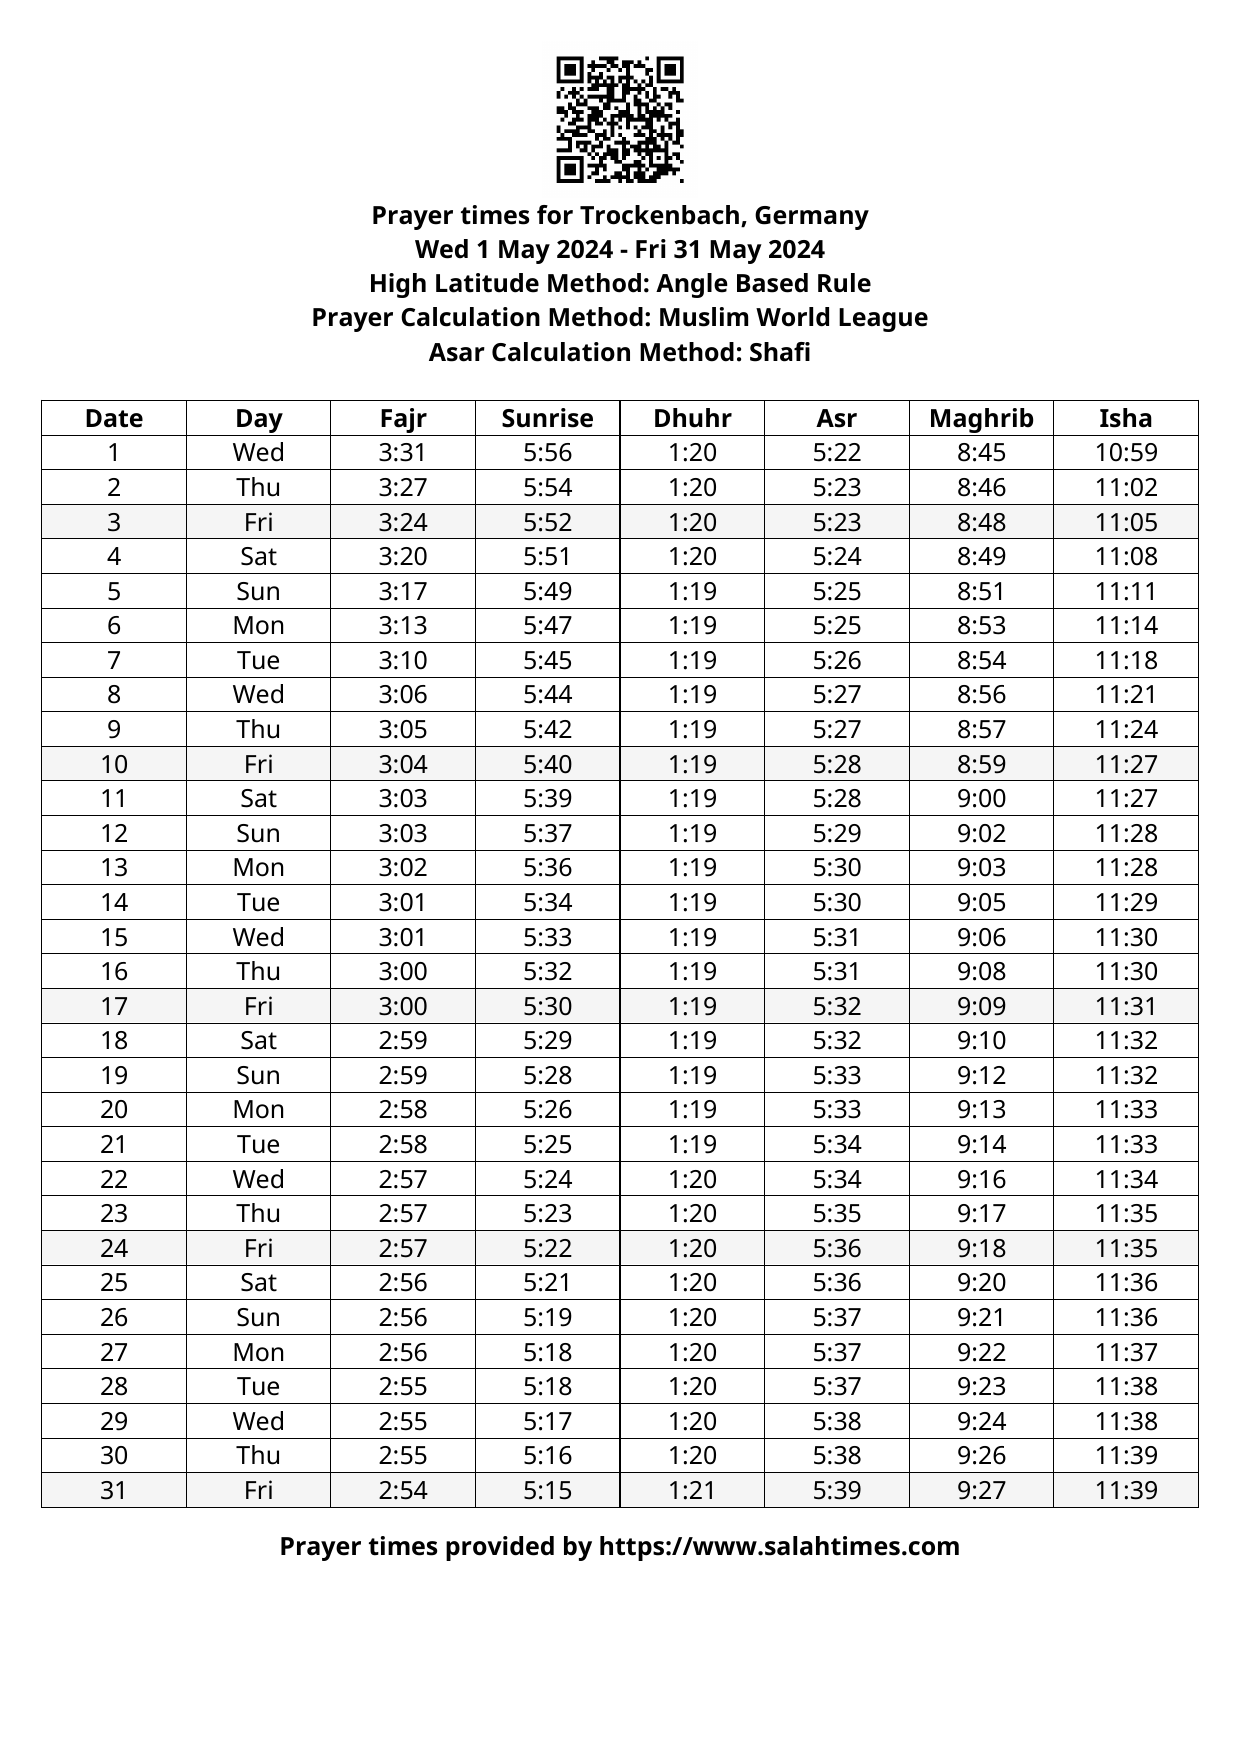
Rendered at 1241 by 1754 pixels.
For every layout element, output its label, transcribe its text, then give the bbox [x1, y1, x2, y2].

table_cell Tue [187, 1127, 330, 1161]
table_cell 5:52 [476, 505, 619, 538]
table_cell 1:19 [621, 1024, 764, 1057]
table_cell 11:39 [1054, 1439, 1198, 1472]
table_cell 9:17 [910, 1196, 1053, 1230]
table_cell 8:59 [910, 747, 1053, 780]
table_cell 1:19 [621, 747, 764, 780]
table_cell 9:09 [910, 989, 1053, 1022]
table_cell 3:27 [331, 470, 475, 504]
table_cell 10:59 [1054, 436, 1198, 469]
text Wed 1 May 2024 - Fri 31 May 2024 [42, 232, 1198, 266]
table_cell Thu [187, 954, 330, 988]
table_cell 11:24 [1054, 712, 1198, 746]
table_cell 5:25 [765, 574, 909, 607]
table_cell 5:27 [765, 678, 909, 711]
table_cell 1:19 [621, 851, 764, 884]
table_cell 5:36 [765, 1231, 909, 1264]
table_header Dhuhr [621, 401, 764, 434]
table_cell 5:35 [765, 1196, 909, 1230]
table_cell 3:02 [331, 851, 475, 884]
text Asar Calculation Method: Shafi [42, 334, 1198, 368]
table_cell 3:20 [331, 539, 475, 573]
table_cell 5:38 [765, 1439, 909, 1472]
table_cell 23 [42, 1196, 186, 1230]
table_cell 11:29 [1054, 885, 1198, 919]
table_cell 9:20 [910, 1266, 1053, 1299]
table_cell 9:10 [910, 1024, 1053, 1057]
table_cell 2:55 [331, 1369, 475, 1403]
table_cell 9:23 [910, 1369, 1053, 1403]
table_cell 5:34 [765, 1127, 909, 1161]
table_cell Fri [187, 1473, 330, 1507]
table_cell 20 [42, 1093, 186, 1126]
table_cell 5:21 [476, 1266, 619, 1299]
table_cell 18 [42, 1024, 186, 1057]
table_header Isha [1054, 401, 1198, 434]
table_cell 3:00 [331, 954, 475, 988]
table_cell 2:57 [331, 1162, 475, 1195]
table_cell 1:20 [621, 1439, 764, 1472]
table_cell 5:29 [765, 816, 909, 849]
table_cell 5:37 [765, 1335, 909, 1368]
table_cell 1:20 [621, 1266, 764, 1299]
table_cell 1:19 [621, 678, 764, 711]
table_cell 27 [42, 1335, 186, 1368]
table_cell 1:19 [621, 816, 764, 849]
table_cell 11:37 [1054, 1335, 1198, 1368]
table_cell 11:33 [1054, 1093, 1198, 1126]
table_cell 5:28 [476, 1058, 619, 1092]
table_cell 1:19 [621, 885, 764, 919]
table_cell 5:56 [476, 436, 619, 469]
table_cell 11 [42, 781, 186, 815]
table_header Day [187, 401, 330, 434]
table_cell 5:45 [476, 643, 619, 677]
table_cell 5:18 [476, 1369, 619, 1403]
table_cell 9:22 [910, 1335, 1053, 1368]
table_cell 5:33 [476, 920, 619, 953]
table_cell 11:11 [1054, 574, 1198, 607]
table_cell Fri [187, 747, 330, 780]
table_cell 5:30 [765, 885, 909, 919]
table_cell 1:20 [621, 1231, 764, 1264]
table_cell 3:03 [331, 781, 475, 815]
table_cell 11:18 [1054, 643, 1198, 677]
table_cell 2:54 [331, 1473, 475, 1507]
table_cell 31 [42, 1473, 186, 1507]
table_cell 3:03 [331, 816, 475, 849]
table_cell 11:36 [1054, 1266, 1198, 1299]
table_cell 1:20 [621, 470, 764, 504]
table_cell 3:01 [331, 920, 475, 953]
table_cell 9:02 [910, 816, 1053, 849]
table_cell 5:28 [765, 747, 909, 780]
table_cell 11:28 [1054, 851, 1198, 884]
table_header Sunrise [476, 401, 619, 434]
table_cell 5:17 [476, 1404, 619, 1437]
table_cell 8 [42, 678, 186, 711]
table_cell 11:30 [1054, 954, 1198, 988]
table_cell 3:04 [331, 747, 475, 780]
table_cell 9:05 [910, 885, 1053, 919]
table_cell 11:30 [1054, 920, 1198, 953]
table_cell Wed [187, 1162, 330, 1195]
table_cell 5:54 [476, 470, 619, 504]
table_cell Sat [187, 539, 330, 573]
table_cell 5:18 [476, 1335, 619, 1368]
table_cell 9:08 [910, 954, 1053, 988]
table_cell 29 [42, 1404, 186, 1437]
table_cell 9:16 [910, 1162, 1053, 1195]
text Prayer times for Trockenbach, Germany [42, 198, 1198, 232]
table_cell 17 [42, 989, 186, 1022]
table_cell 11:33 [1054, 1127, 1198, 1161]
table_cell 3:05 [331, 712, 475, 746]
table_cell 30 [42, 1439, 186, 1472]
table_cell 8:45 [910, 436, 1053, 469]
table_cell 5:49 [476, 574, 619, 607]
table_cell 1:19 [621, 712, 764, 746]
table_cell 14 [42, 885, 186, 919]
table_cell 1:20 [621, 1162, 764, 1195]
table_cell 1:20 [621, 539, 764, 573]
table_cell 8:54 [910, 643, 1053, 677]
table_cell 5:22 [765, 436, 909, 469]
table_cell 2:59 [331, 1058, 475, 1092]
table_cell Sat [187, 1024, 330, 1057]
table_cell 8:56 [910, 678, 1053, 711]
table_cell 1:20 [621, 1404, 764, 1437]
table_cell 11:31 [1054, 989, 1198, 1022]
table_cell 13 [42, 851, 186, 884]
table_cell 25 [42, 1266, 186, 1299]
table_cell 8:46 [910, 470, 1053, 504]
table_cell 1:19 [621, 1058, 764, 1092]
table_cell 5 [42, 574, 186, 607]
table_cell 1:21 [621, 1473, 764, 1507]
table_cell 5:32 [765, 1024, 909, 1057]
table_cell 5:23 [765, 505, 909, 538]
table_cell 5:25 [765, 609, 909, 642]
table_cell 3:31 [331, 436, 475, 469]
table_cell 3 [42, 505, 186, 538]
table_cell 5:24 [476, 1162, 619, 1195]
table_cell 9:03 [910, 851, 1053, 884]
table_cell Sat [187, 781, 330, 815]
table_cell 9 [42, 712, 186, 746]
table_cell 15 [42, 920, 186, 953]
table_cell 5:33 [765, 1058, 909, 1092]
table_cell 3:10 [331, 643, 475, 677]
table_cell 11:32 [1054, 1058, 1198, 1092]
table_cell 1:20 [621, 436, 764, 469]
table_cell Thu [187, 712, 330, 746]
table_cell 5:23 [765, 470, 909, 504]
table_cell 1:20 [621, 1335, 764, 1368]
table_cell Wed [187, 436, 330, 469]
table_cell 5:39 [476, 781, 619, 815]
table_cell 3:17 [331, 574, 475, 607]
table_cell 1:19 [621, 989, 764, 1022]
table_cell 8:57 [910, 712, 1053, 746]
table_cell 5:37 [476, 816, 619, 849]
table_cell 16 [42, 954, 186, 988]
text High Latitude Method: Angle Based Rule [42, 266, 1198, 300]
table_cell Sun [187, 816, 330, 849]
table_cell 2:58 [331, 1127, 475, 1161]
table_cell 3:01 [331, 885, 475, 919]
table_cell 8:51 [910, 574, 1053, 607]
table_cell 11:05 [1054, 505, 1198, 538]
table_cell 9:13 [910, 1093, 1053, 1126]
table_cell 2:56 [331, 1300, 475, 1334]
table_cell 5:24 [765, 539, 909, 573]
table_cell 5:34 [476, 885, 619, 919]
table_cell Mon [187, 1093, 330, 1126]
table_cell 21 [42, 1127, 186, 1161]
table_cell 5:32 [476, 954, 619, 988]
table_cell 24 [42, 1231, 186, 1264]
table_cell Sun [187, 574, 330, 607]
table_cell 5:37 [765, 1369, 909, 1403]
table_cell 1:20 [621, 1300, 764, 1334]
table_cell Tue [187, 643, 330, 677]
table_cell Fri [187, 1231, 330, 1264]
table_cell 22 [42, 1162, 186, 1195]
table_cell 2:55 [331, 1439, 475, 1472]
table_cell 5:33 [765, 1093, 909, 1126]
table_cell 5:40 [476, 747, 619, 780]
table_cell 2:57 [331, 1196, 475, 1230]
table_cell Tue [187, 885, 330, 919]
table_cell 26 [42, 1300, 186, 1334]
table_cell 5:15 [476, 1473, 619, 1507]
table_cell 2:58 [331, 1093, 475, 1126]
table_cell 5:23 [476, 1196, 619, 1230]
table_cell 9:12 [910, 1058, 1053, 1092]
table_cell 5:25 [476, 1127, 619, 1161]
table_cell Wed [187, 1404, 330, 1437]
table_cell 5:30 [765, 851, 909, 884]
table_cell 1:19 [621, 643, 764, 677]
table_header Fajr [331, 401, 475, 434]
table_cell 5:37 [765, 1300, 909, 1334]
table_cell 11:35 [1054, 1231, 1198, 1264]
table_cell 5:26 [765, 643, 909, 677]
picture [542, 41, 699, 198]
table_cell 11:35 [1054, 1196, 1198, 1230]
table_cell 1:20 [621, 1196, 764, 1230]
table_cell 5:47 [476, 609, 619, 642]
table_cell 5:42 [476, 712, 619, 746]
table_cell 1:19 [621, 574, 764, 607]
table_cell 2 [42, 470, 186, 504]
table_cell 6 [42, 609, 186, 642]
table_cell Wed [187, 678, 330, 711]
table_cell 5:44 [476, 678, 619, 711]
table_cell 11:32 [1054, 1024, 1198, 1057]
table_cell 11:02 [1054, 470, 1198, 504]
table_cell 1:19 [621, 1127, 764, 1161]
table_cell 3:24 [331, 505, 475, 538]
table_cell Thu [187, 1196, 330, 1230]
table_cell 8:53 [910, 609, 1053, 642]
table_cell 2:56 [331, 1266, 475, 1299]
table_cell 11:08 [1054, 539, 1198, 573]
table_cell 5:30 [476, 989, 619, 1022]
table_cell 11:39 [1054, 1473, 1198, 1507]
table_cell Wed [187, 920, 330, 953]
table_cell Thu [187, 470, 330, 504]
table_cell 9:18 [910, 1231, 1053, 1264]
table_cell 9:00 [910, 781, 1053, 815]
table_cell 11:36 [1054, 1300, 1198, 1334]
table_cell 11:38 [1054, 1369, 1198, 1403]
table_cell 5:36 [476, 851, 619, 884]
table_cell 2:55 [331, 1404, 475, 1437]
table_cell 1:19 [621, 954, 764, 988]
text Prayer Calculation Method: Muslim World League [42, 300, 1198, 334]
table_cell 8:48 [910, 505, 1053, 538]
table_cell 5:38 [765, 1404, 909, 1437]
table_cell 1 [42, 436, 186, 469]
table_cell 9:14 [910, 1127, 1053, 1161]
table_cell 1:19 [621, 781, 764, 815]
table_cell 1:19 [621, 609, 764, 642]
table_cell 5:19 [476, 1300, 619, 1334]
table_cell 5:16 [476, 1439, 619, 1472]
table_cell Mon [187, 609, 330, 642]
table_cell 1:19 [621, 920, 764, 953]
table_cell 5:36 [765, 1266, 909, 1299]
table_cell 7 [42, 643, 186, 677]
table_cell 3:00 [331, 989, 475, 1022]
table_cell 11:27 [1054, 747, 1198, 780]
table_cell 9:26 [910, 1439, 1053, 1472]
table_cell 5:32 [765, 989, 909, 1022]
table_cell Sun [187, 1058, 330, 1092]
table_cell Mon [187, 1335, 330, 1368]
table_cell 3:06 [331, 678, 475, 711]
table_cell 9:21 [910, 1300, 1053, 1334]
table_header Maghrib [910, 401, 1053, 434]
table_cell 11:28 [1054, 816, 1198, 849]
table_cell Sun [187, 1300, 330, 1334]
table_cell 5:27 [765, 712, 909, 746]
table_cell 8:49 [910, 539, 1053, 573]
table_cell 11:38 [1054, 1404, 1198, 1437]
table_cell 11:14 [1054, 609, 1198, 642]
table_cell Mon [187, 851, 330, 884]
table_cell Thu [187, 1439, 330, 1472]
table_cell 3:13 [331, 609, 475, 642]
table_cell 1:20 [621, 505, 764, 538]
table_cell 10 [42, 747, 186, 780]
table_cell 11:27 [1054, 781, 1198, 815]
table_cell Tue [187, 1369, 330, 1403]
table_cell 28 [42, 1369, 186, 1403]
table_cell 5:31 [765, 920, 909, 953]
table_cell 5:39 [765, 1473, 909, 1507]
table_cell 9:27 [910, 1473, 1053, 1507]
table_cell 5:31 [765, 954, 909, 988]
table_cell 2:59 [331, 1024, 475, 1057]
text Prayer times provided by https://www.salahtimes.com [42, 1528, 1198, 1563]
table_cell 5:34 [765, 1162, 909, 1195]
table_cell 19 [42, 1058, 186, 1092]
table_cell 11:21 [1054, 678, 1198, 711]
table_cell 5:26 [476, 1093, 619, 1126]
table_cell 2:56 [331, 1335, 475, 1368]
table_cell 5:51 [476, 539, 619, 573]
table_cell Fri [187, 505, 330, 538]
table_cell 5:29 [476, 1024, 619, 1057]
table_cell 5:28 [765, 781, 909, 815]
table_cell 1:20 [621, 1369, 764, 1403]
table_cell 9:24 [910, 1404, 1053, 1437]
table_header Asr [765, 401, 909, 434]
table_cell 2:57 [331, 1231, 475, 1264]
table_cell 5:22 [476, 1231, 619, 1264]
table_cell 9:06 [910, 920, 1053, 953]
table_cell Fri [187, 989, 330, 1022]
table_cell 4 [42, 539, 186, 573]
table_cell 12 [42, 816, 186, 849]
table_cell Sat [187, 1266, 330, 1299]
table_cell 11:34 [1054, 1162, 1198, 1195]
table_cell 1:19 [621, 1093, 764, 1126]
table_header Date [42, 401, 186, 434]
